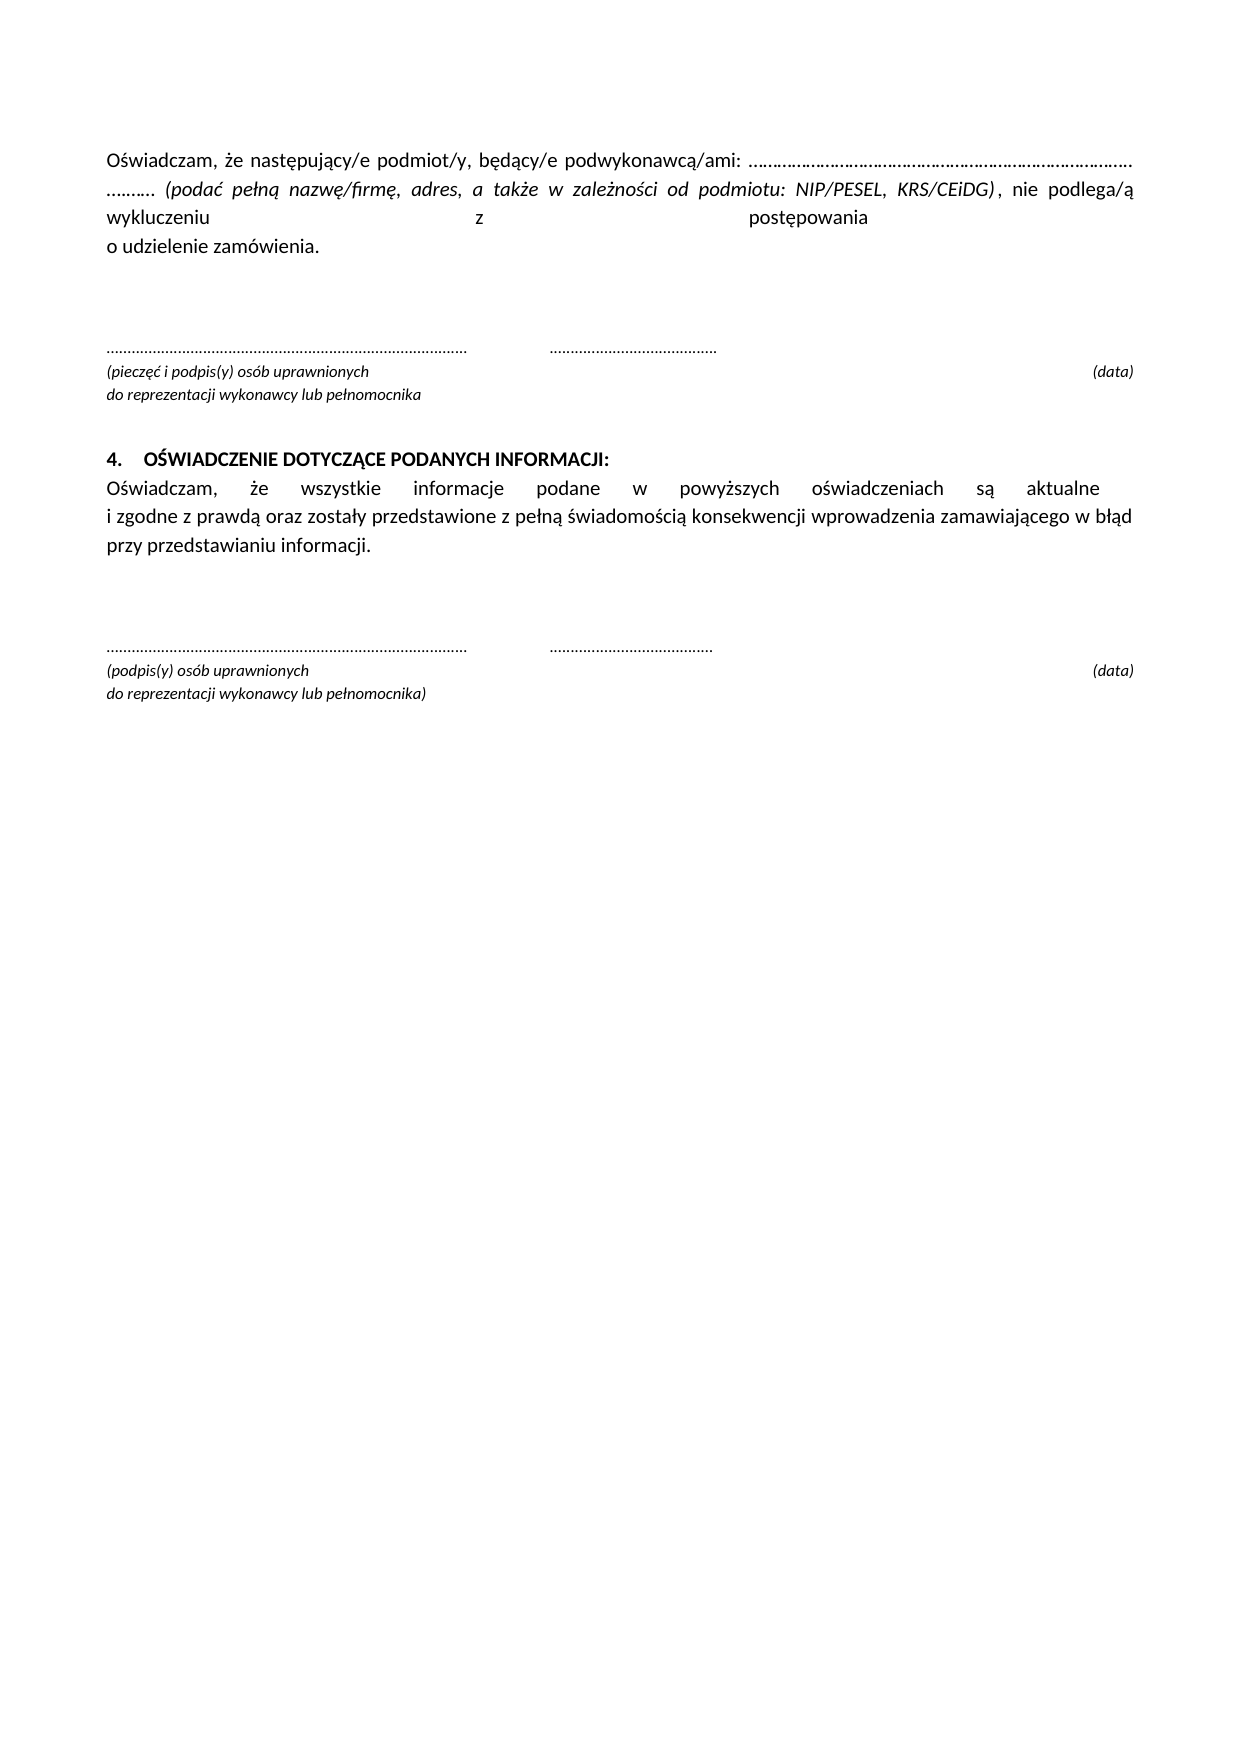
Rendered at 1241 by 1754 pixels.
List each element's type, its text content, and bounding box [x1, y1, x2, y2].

text Oświadczam, że wszystkie informacje podane w powyższych oświadczeniach są aktualne i zgodne z prawdą oraz zostały przedstawione z pełną świadomością konsekwencji wprowadzenia zamawiającego w błąd przy przedstawianiu informacji. [106, 475, 1134, 557]
text ...................................................................................... ........................................ [106, 338, 1134, 358]
text Oświadczam, że następujący/e podmiot/y, będący/e podwykonawcą/ami: ……………………………………………………………………..….…… (podać pełną nazwę/firmę, adres, a także w zależności od podmiotu: NIP/PESEL, KRS/CEiDG), nie podlega/ą wykluczeniu z postępowania o udzielenie zamówienia. [106, 148, 1134, 258]
text (pieczęć i podpis(y) osób uprawnionych (data) do reprezentacji wykonawcy lub pełnomocnika [106, 361, 1134, 405]
text (podpis(y) osób uprawnionych (data) do reprezentacji wykonawcy lub pełnomocnika) [106, 660, 1134, 703]
list OŚWIADCZENIE DOTYCZĄCE PODANYCH INFORMACJI: [106, 446, 1134, 471]
text ...................................................................................... ....................................... [106, 637, 1134, 657]
